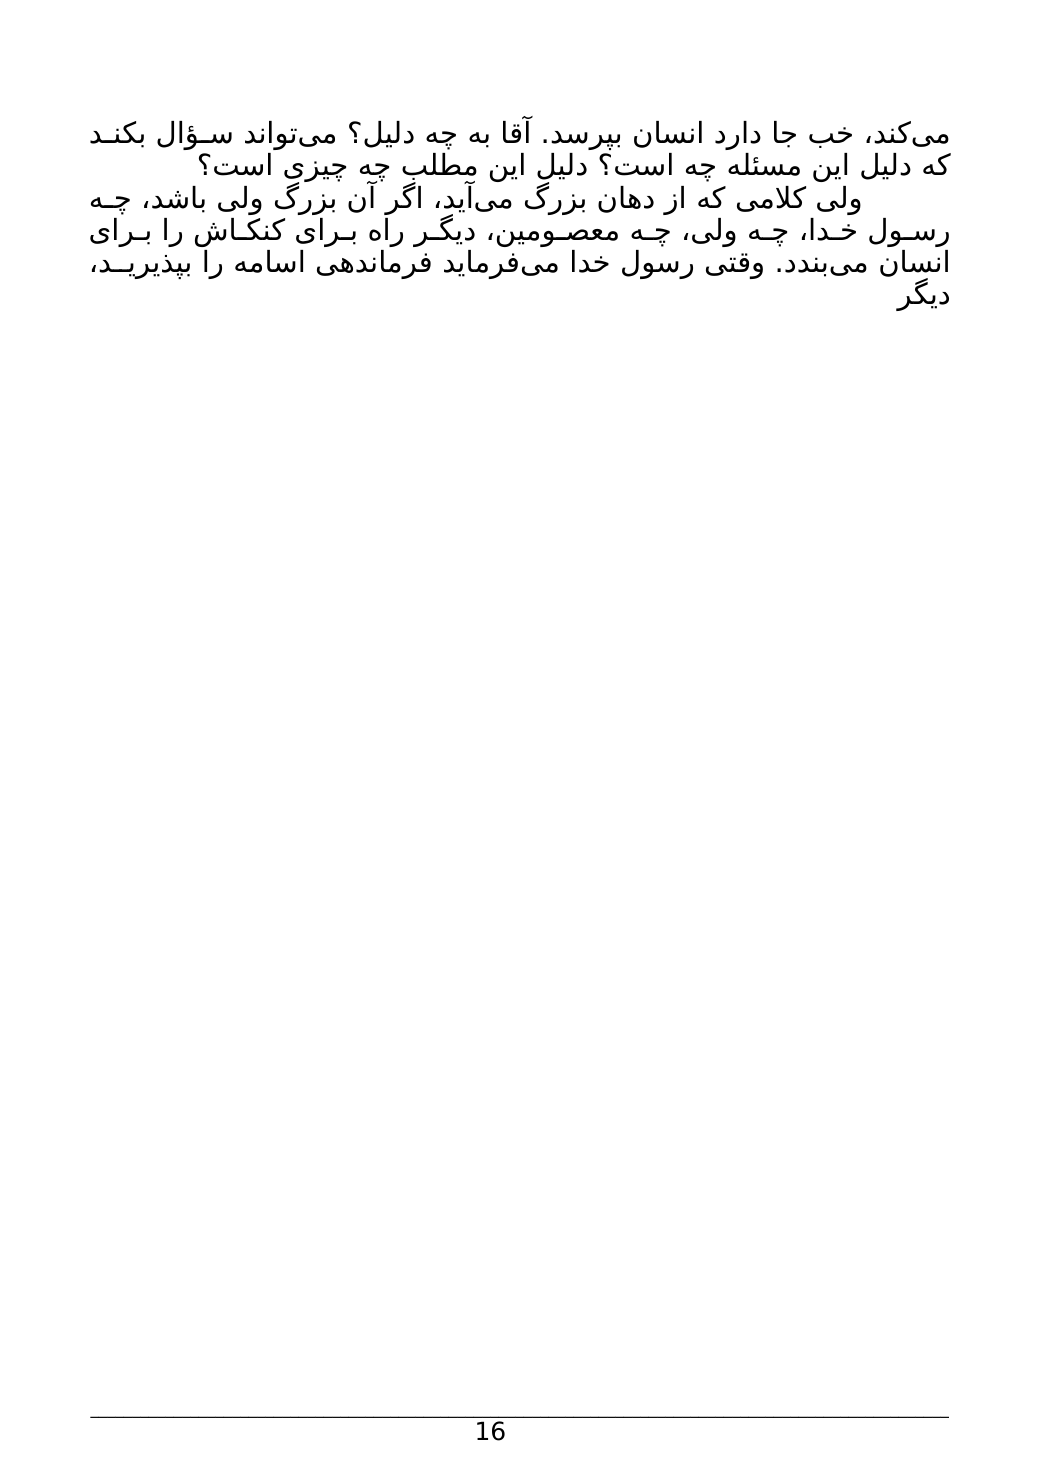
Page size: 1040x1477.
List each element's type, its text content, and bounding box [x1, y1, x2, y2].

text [89, 118, 951, 183]
text ولی كلامی كه از دهان بزرگ می‌آید، اگر آن بزرگ ولی باشد، چه رسول خدا، چه ولی، چه معصومین، دیگر راه برای كنكاش را برای انسان می‌بندد. وقتی رسول خدا می‌فرماید فرماندهی اسامه را بپذیرید، دیگر [89, 183, 951, 312]
